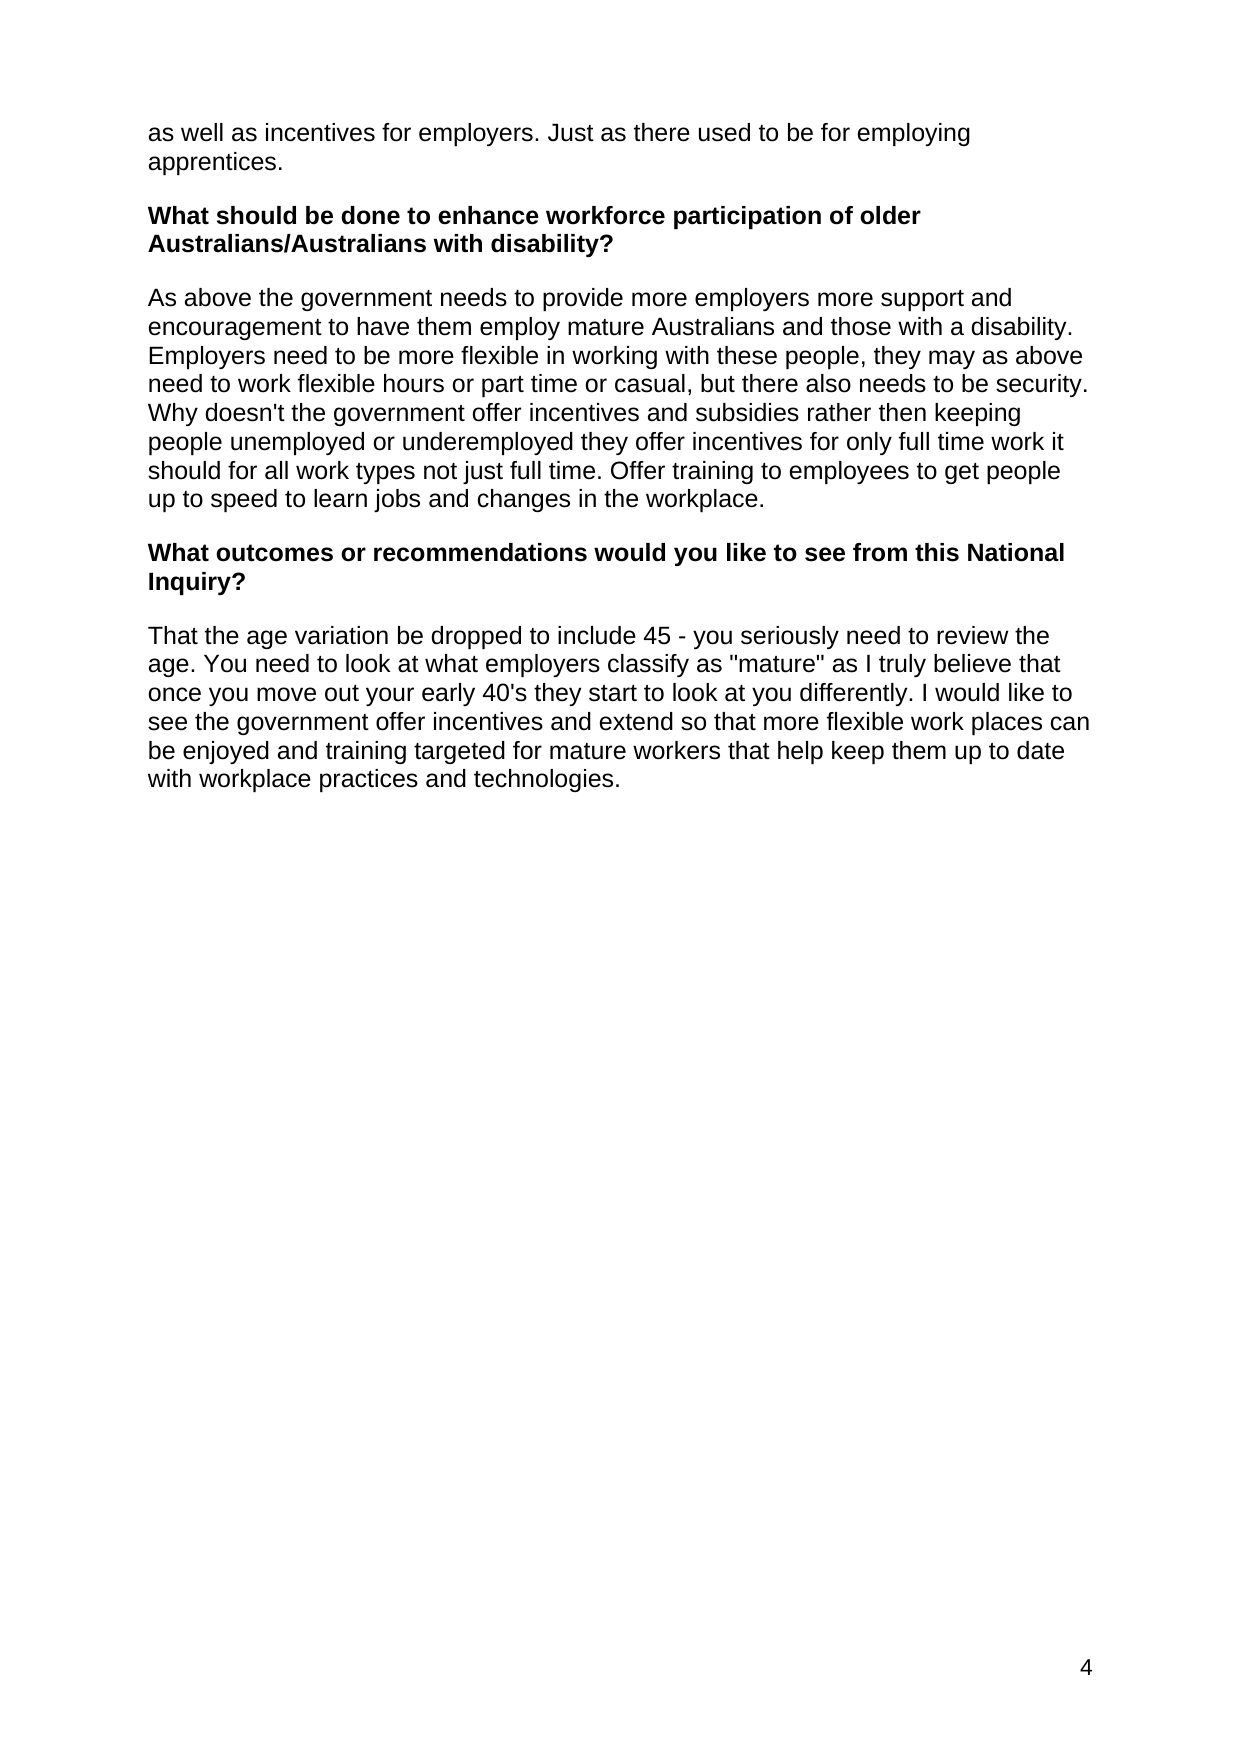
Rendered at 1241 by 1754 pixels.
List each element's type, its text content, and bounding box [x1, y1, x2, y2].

text That the age variation be dropped to include 45 - you seriously need to review the age. You need to look at what employers classify as "mature" as I truly believe that once you move out your early 40's they start to look at you differently. I would like to see the government offer incentives and extend so that more flexible work places can be enjoyed and training targeted for mature workers that help keep them up to date with workplace practices and technologies. [148, 621, 1092, 793]
text As above the government needs to provide more employers more support and encouragement to have them employ mature Australians and those with a disability. Employers need to be more flexible in working with these people, they may as above need to work flexible hours or part time or casual, but there also needs to be security. Why doesn't the government offer incentives and subsidies rather then keeping people unemployed or underemployed they offer incentives for only full time work it should for all work types not just full time. Offer training to employees to get people up to speed to learn jobs and changes in the workplace. [148, 283, 1092, 513]
text What should be done to enhance workforce participation of older Australians/Australians with disability? [148, 201, 1092, 258]
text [148, 118, 1092, 176]
text What outcomes or recommendations would you like to see from this National Inquiry? [148, 538, 1092, 596]
